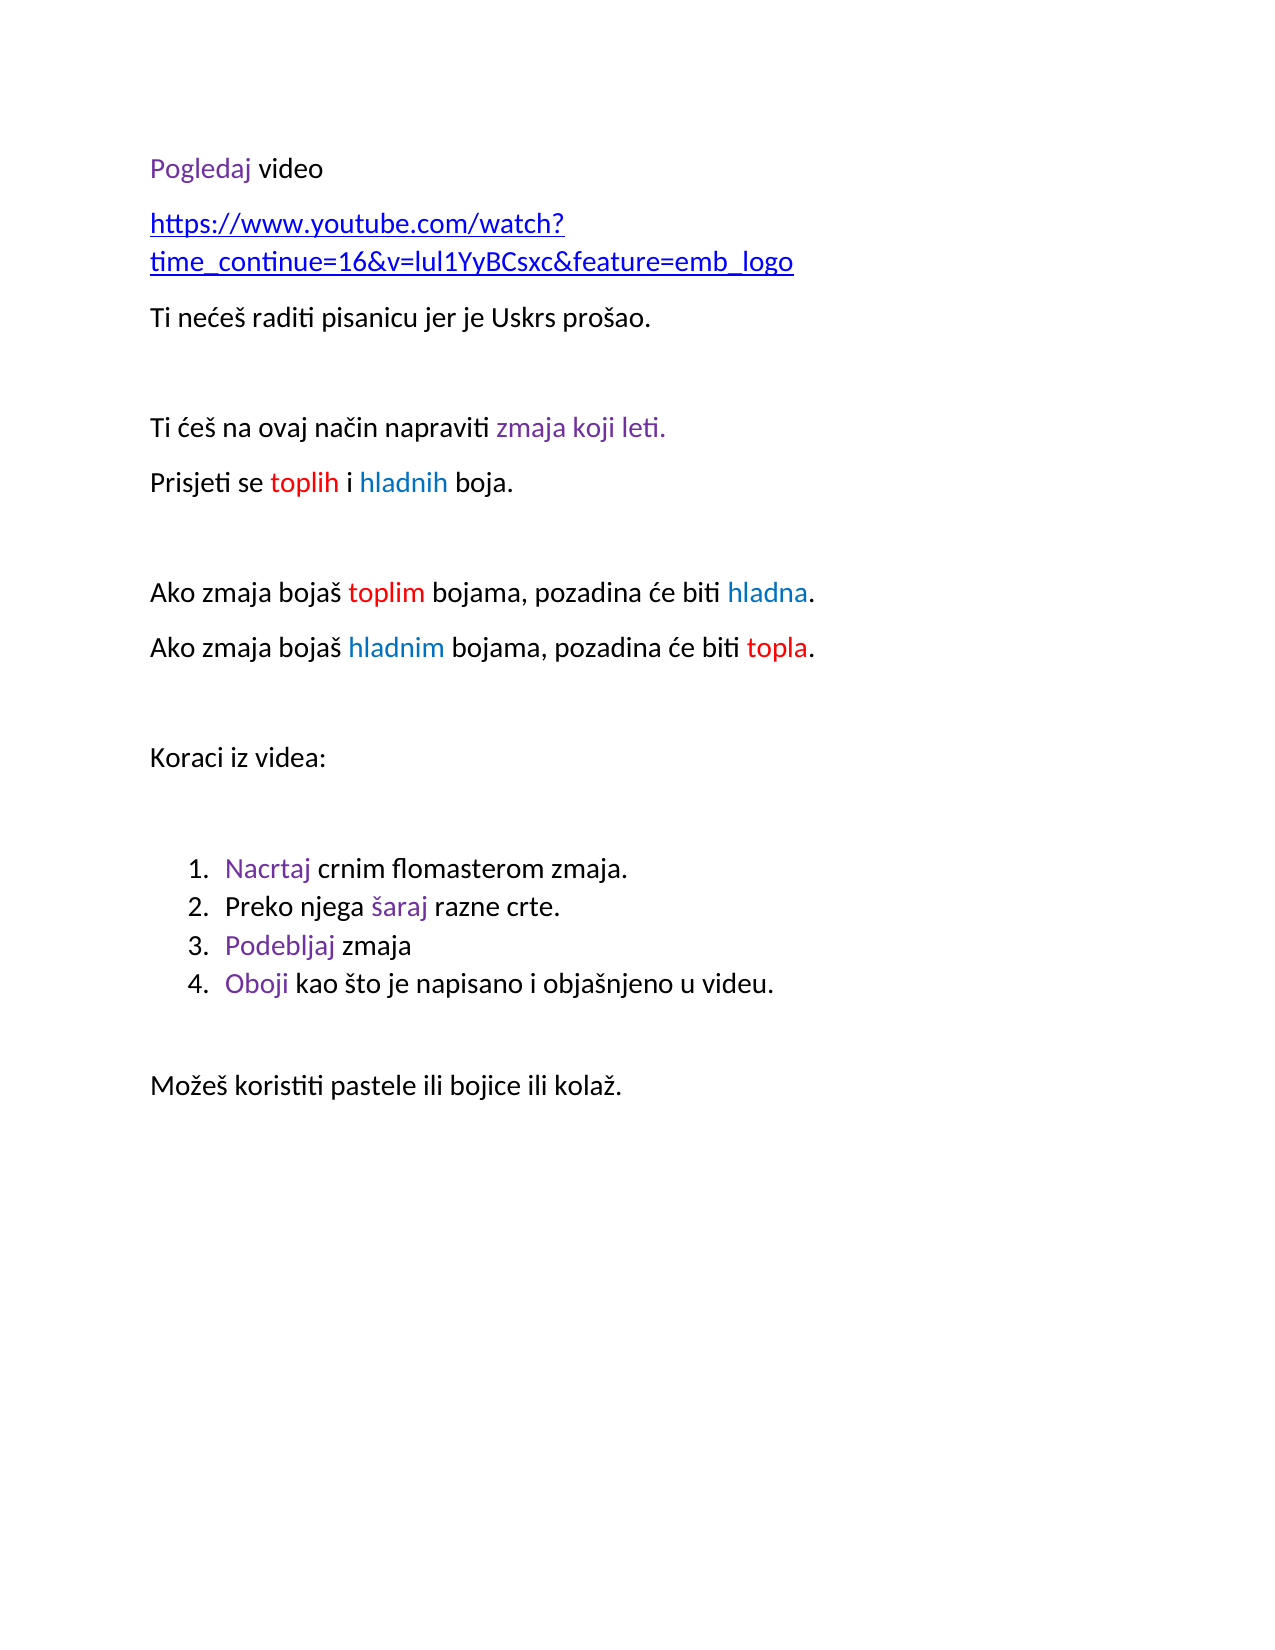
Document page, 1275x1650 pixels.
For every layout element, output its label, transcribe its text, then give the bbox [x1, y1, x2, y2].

text Koraci iz videa: [150, 739, 1125, 775]
text Ti ćeš na ovaj način napraviti zmaja koji leti. [150, 409, 1125, 444]
text Ako zmaja bojaš hladnim bojama, pozadina će biti topla. [150, 629, 1125, 665]
text Ako zmaja bojaš toplim bojama, pozadina će biti hladna. [150, 574, 1125, 610]
text Prisjeti se toplih i hladnih boja. [150, 464, 1125, 499]
text Pogledaj video [150, 150, 1125, 186]
list Podebljaj zmaja [187, 927, 1125, 962]
list Oboji kao što je napisano i objašnjeno u videu. [187, 965, 1125, 1001]
text https://www.youtube.com/watch?time_continue=16&v=lul1YyBCsxc&feature=emb_logo [150, 205, 1125, 279]
list Nacrtaj crnim flomasterom zmaja. [187, 850, 1125, 885]
text Možeš koristiti pastele ili bojice ili kolaž. [150, 1067, 1125, 1103]
text Ti nećeš raditi pisanicu jer je Uskrs prošao. [150, 299, 1125, 334]
list Preko njega šaraj razne crte. [187, 888, 1125, 924]
